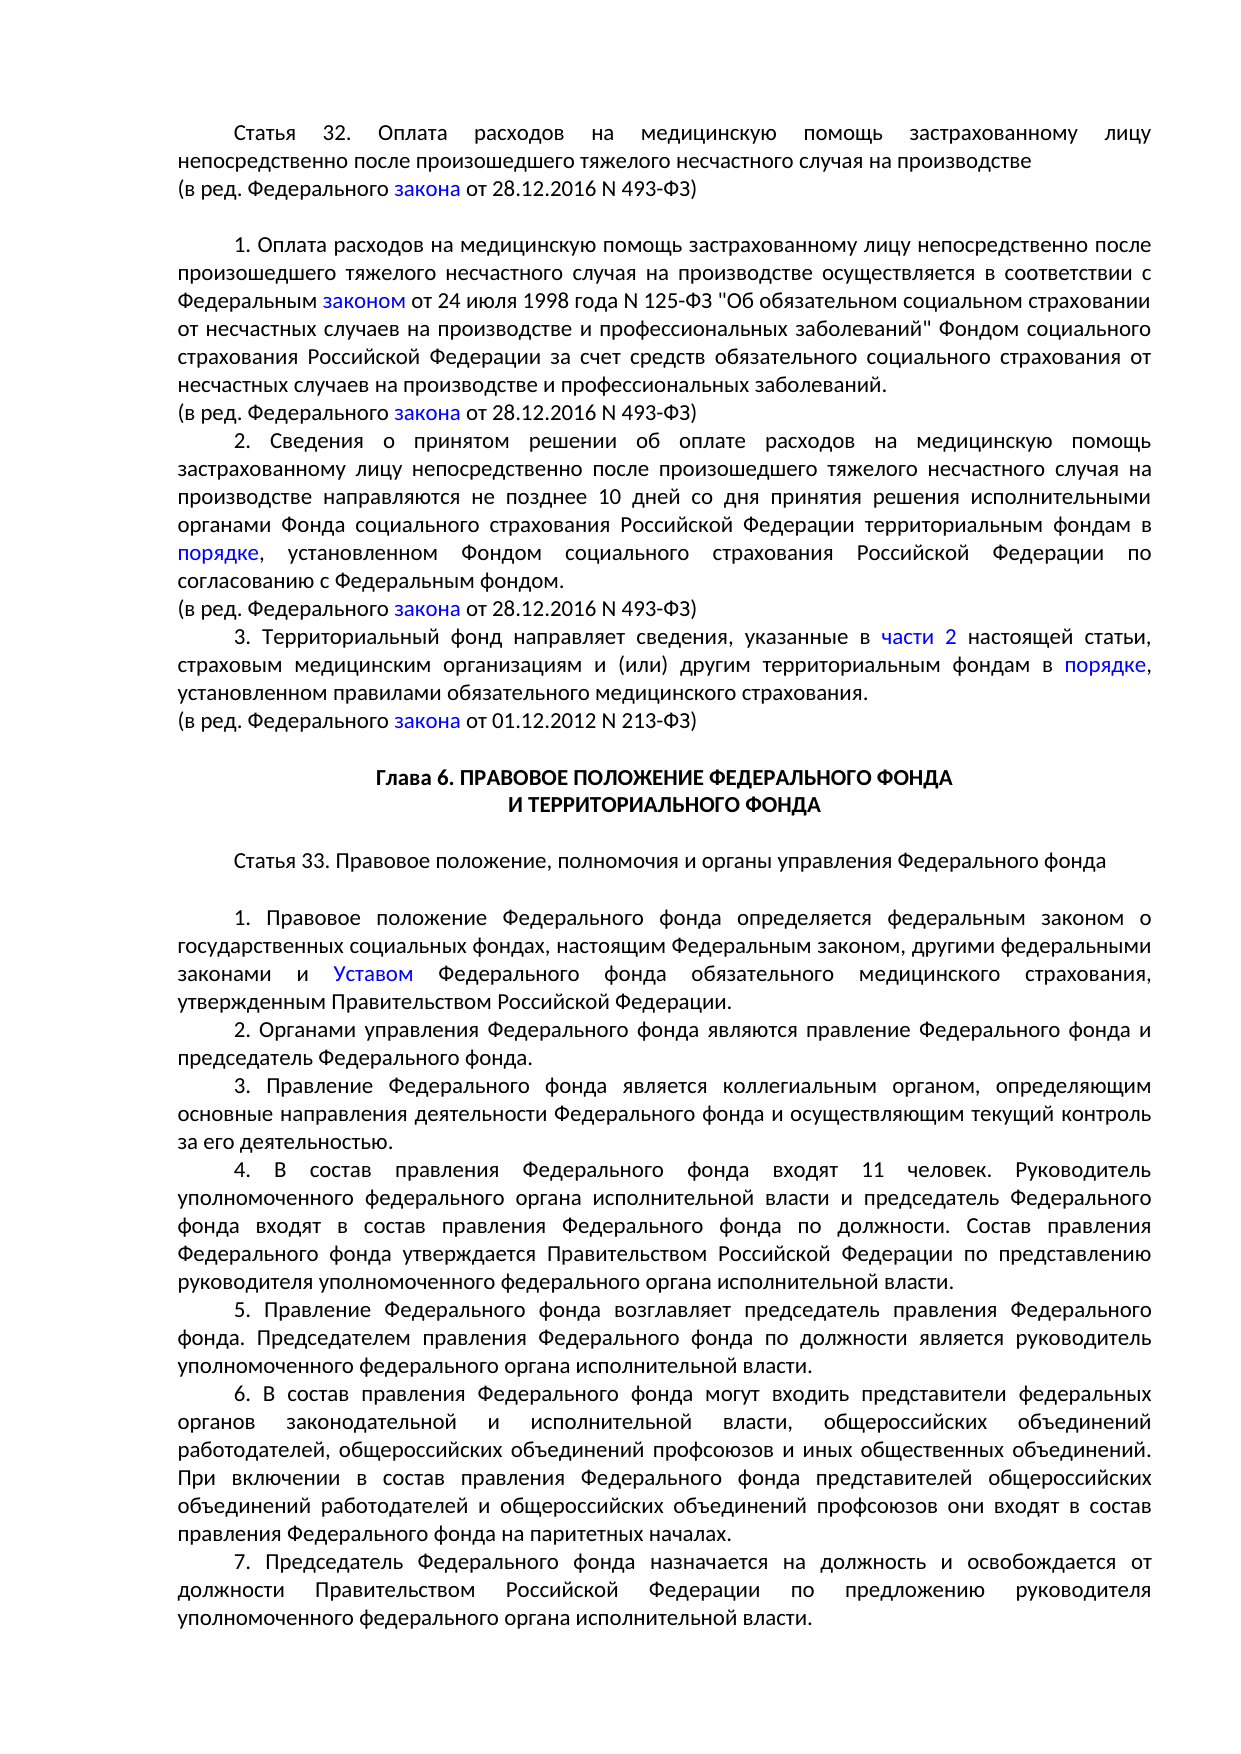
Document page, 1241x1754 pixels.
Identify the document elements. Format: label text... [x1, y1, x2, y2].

text 7. Председатель Федерального фонда назначается на должность и освобождается от должности Правительством Российской Федерации по предложению руководителя уполномоченного федерального органа исполнительной власти. [177, 1547, 1152, 1631]
text (в ред. Федерального закона от 01.12.2012 N 213-ФЗ) [177, 707, 1152, 734]
text 3. Правление Федерального фонда является коллегиальным органом, определяющим основные направления деятельности Федерального фонда и осуществляющим текущий контроль за его деятельностью. [177, 1071, 1152, 1155]
text 2. Сведения о принятом решении об оплате расходов на медицинскую помощь застрахованному лицу непосредственно после произошедшего тяжелого несчастного случая на производстве направляются не позднее 10 дней со дня принятия решения исполнительными органами Фонда социального страхования Российской Федерации территориальным фондам в порядке, установленном Фондом социального страхования Российской Федерации по согласованию с Федеральным фондом. [177, 426, 1152, 594]
text Статья 33. Правовое положение, полномочия и органы управления Федерального фонда [177, 847, 1152, 875]
text (в ред. Федерального закона от 28.12.2016 N 493-ФЗ) [177, 174, 1152, 202]
title И ТЕРРИТОРИАЛЬНОГО ФОНДА [177, 791, 1152, 819]
text 5. Правление Федерального фонда возглавляет председатель правления Федерального фонда. Председателем правления Федерального фонда по должности является руководитель уполномоченного федерального органа исполнительной власти. [177, 1295, 1152, 1379]
text 4. В состав правления Федерального фонда входят 11 человек. Руководитель уполномоченного федерального органа исполнительной власти и председатель Федерального фонда входят в состав правления Федерального фонда по должности. Состав правления Федерального фонда утверждается Правительством Российской Федерации по представлению руководителя уполномоченного федерального органа исполнительной власти. [177, 1155, 1152, 1295]
text (в ред. Федерального закона от 28.12.2016 N 493-ФЗ) [177, 594, 1152, 622]
text 2. Органами управления Федерального фонда являются правление Федерального фонда и председатель Федерального фонда. [177, 1015, 1152, 1071]
text 1. Оплата расходов на медицинскую помощь застрахованному лицу непосредственно после произошедшего тяжелого несчастного случая на производстве осуществляется в соответствии с Федеральным законом от 24 июля 1998 года N 125-ФЗ "Об обязательном социальном страховании от несчастных случаев на производстве и профессиональных заболеваний" Фондом социального страхования Российской Федерации за счет средств обязательного социального страхования от несчастных случаев на производстве и профессиональных заболеваний. [177, 230, 1152, 398]
text Статья 32. Оплата расходов на медицинскую помощь застрахованному лицу непосредственно после произошедшего тяжелого несчастного случая на производстве [177, 118, 1152, 174]
text (в ред. Федерального закона от 28.12.2016 N 493-ФЗ) [177, 398, 1152, 426]
title Глава 6. ПРАВОВОЕ ПОЛОЖЕНИЕ ФЕДЕРАЛЬНОГО ФОНДА [177, 763, 1152, 791]
text 6. В состав правления Федерального фонда могут входить представители федеральных органов законодательной и исполнительной власти, общероссийских объединений работодателей, общероссийских объединений профсоюзов и иных общественных объединений. При включении в состав правления Федерального фонда представителей общероссийских объединений работодателей и общероссийских объединений профсоюзов они входят в состав правления Федерального фонда на паритетных началах. [177, 1379, 1152, 1547]
text 1. Правовое положение Федерального фонда определяется федеральным законом о государственных социальных фондах, настоящим Федеральным законом, другими федеральными законами и Уставом Федерального фонда обязательного медицинского страхования, утвержденным Правительством Российской Федерации. [177, 903, 1152, 1015]
text 3. Территориальный фонд направляет сведения, указанные в части 2 настоящей статьи, страховым медицинским организациям и (или) другим территориальным фондам в порядке, установленном правилами обязательного медицинского страхования. [177, 622, 1152, 707]
